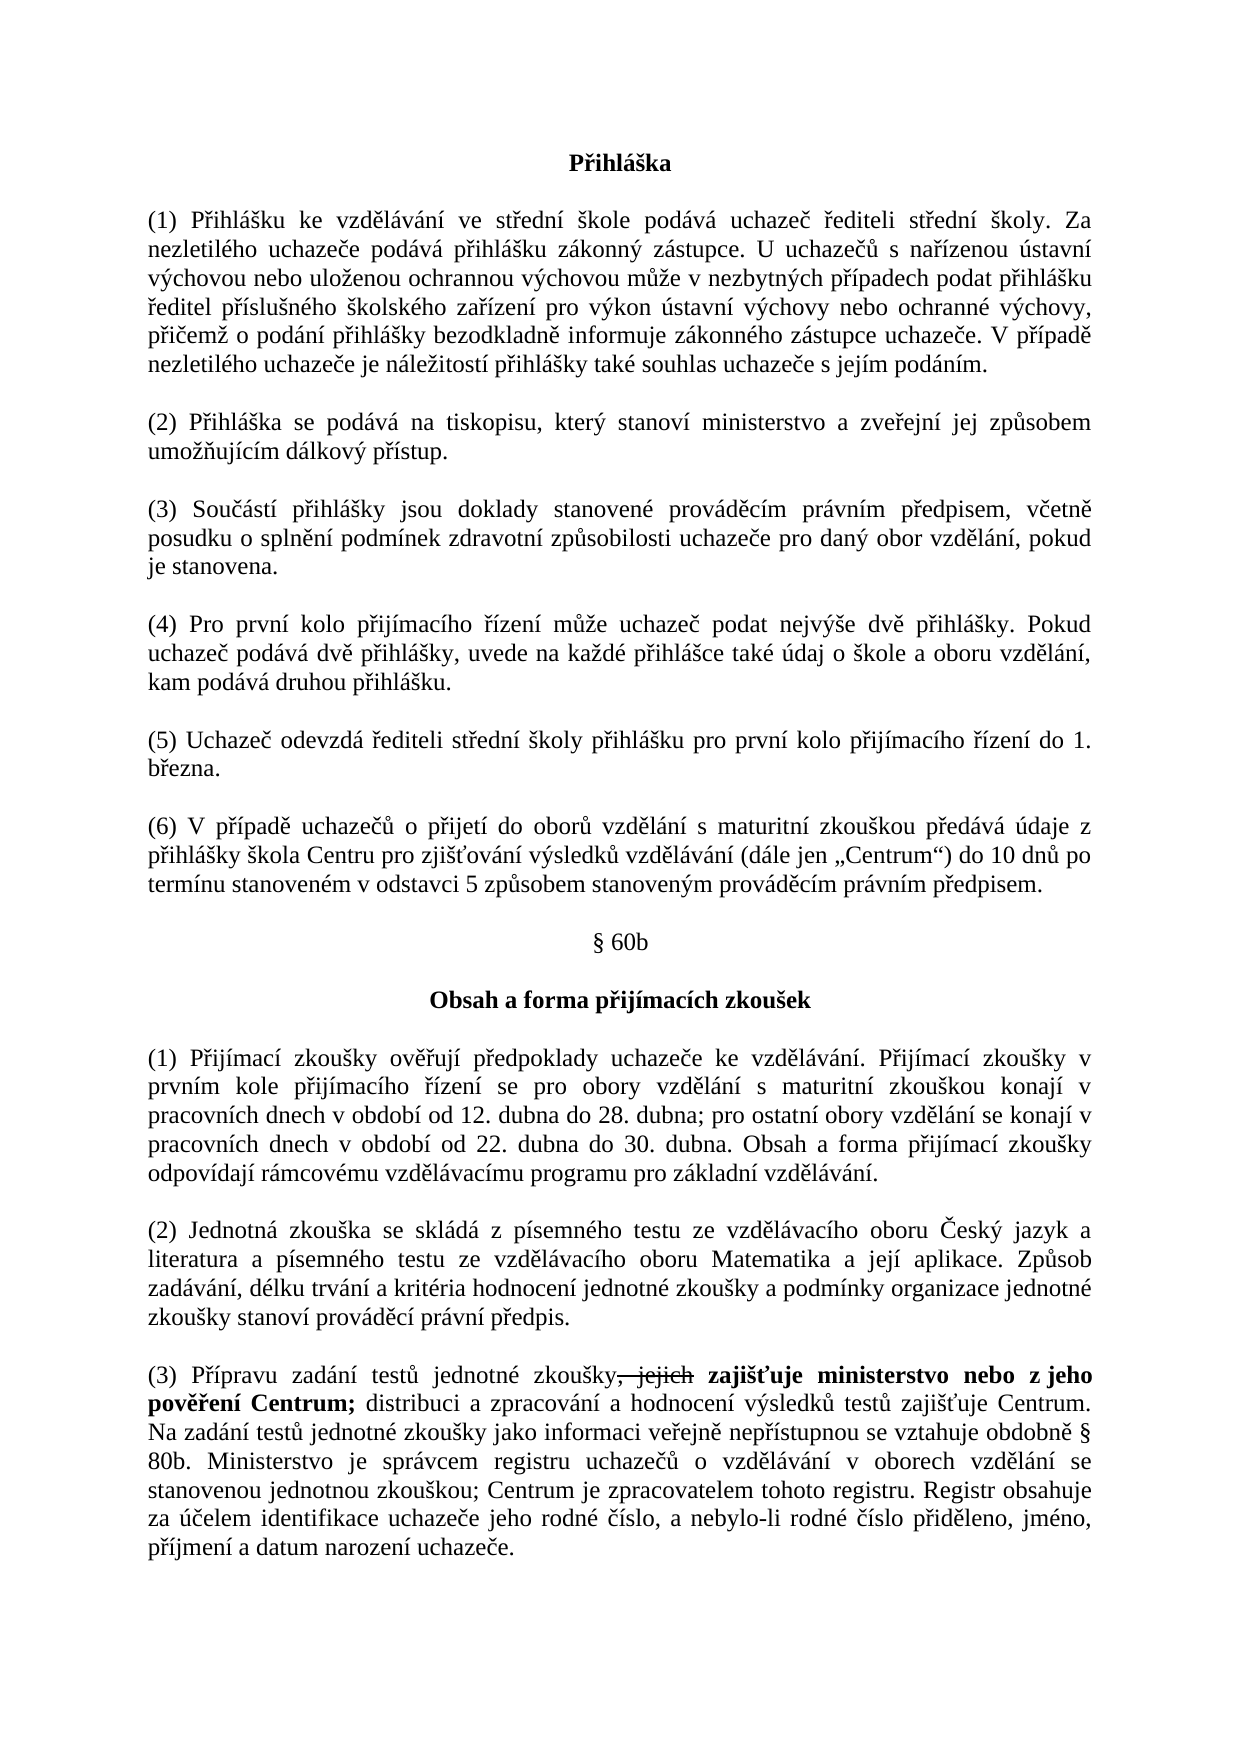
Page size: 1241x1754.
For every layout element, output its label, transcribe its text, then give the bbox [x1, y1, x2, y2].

text (3) Přípravu zadání testů jednotné zkoušky, jejich zajišťuje ministerstvo nebo z jeho pověření Centrum; distribuci a zpracování a hodnocení výsledků testů zajišťuje Centrum. Na zadání testů jednotné zkoušky jako informaci veřejně nepřístupnou se vztahuje obdobně § 80b. Ministerstvo je správcem registru uchazečů o vzdělávání v oborech vzdělání se stanovenou jednotnou zkouškou; Centrum je zpracovatelem tohoto registru. Registr obsahuje za účelem identifikace uchazeče jeho rodné číslo, a nebylo-li rodné číslo přiděleno, jméno, příjmení a datum narození uchazeče. [148, 1360, 1093, 1561]
text (3) Součástí přihlášky jsou doklady stanovené prováděcím právním předpisem, včetně posudku o splnění podmínek zdravotní způsobilosti uchazeče pro daný obor vzdělání, pokud je stanovena. [148, 494, 1093, 580]
text (6) V případě uchazečů o přijetí do oborů vzdělání s maturitní zkouškou předává údaje z přihlášky škola Centru pro zjišťování výsledků vzdělávání (dále jen „Centrum“) do 10 dnů po termínu stanoveném v odstavci 5 způsobem stanoveným prováděcím právním předpisem. [148, 811, 1093, 898]
text § 60b [148, 927, 1093, 956]
text (4) Pro první kolo přijímacího řízení může uchazeč podat nejvýše dvě přihlášky. Pokud uchazeč podává dvě přihlášky, uvede na každé přihlášce také údaj o škole a oboru vzdělání, kam podává druhou přihlášku. [148, 609, 1093, 696]
text (5) Uchazeč odevzdá řediteli střední školy přihlášku pro první kolo přijímacího řízení do 1. března. [148, 725, 1093, 782]
text (2) Přihláška se podává na tiskopisu, který stanoví ministerstvo a zveřejní jej způsobem umožňujícím dálkový přístup. [148, 407, 1093, 465]
text (2) Jednotná zkouška se skládá z písemného testu ze vzdělávacího oboru Český jazyk a literatura a písemného testu ze vzdělávacího oboru Matematika a její aplikace. Způsob zadávání, délku trvání a kritéria hodnocení jednotné zkoušky a podmínky organizace jednotné zkoušky stanoví prováděcí právní předpis. [148, 1216, 1093, 1331]
text (1) Přijímací zkoušky ověřují předpoklady uchazeče ke vzdělávání. Přijímací zkoušky v prvním kole přijímacího řízení se pro obory vzdělání s maturitní zkouškou konají v pracovních dnech v období od 12. dubna do 28. dubna; pro ostatní obory vzdělání se konají v pracovních dnech v období od 22. dubna do 30. dubna. Obsah a forma přijímací zkoušky odpovídají rámcovému vzdělávacímu programu pro základní vzdělávání. [148, 1043, 1093, 1186]
text Obsah a forma přijímacích zkoušek [148, 985, 1093, 1013]
text (1) Přihlášku ke vzdělávání ve střední škole podává uchazeč řediteli střední školy. Za nezletilého uchazeče podává přihlášku zákonný zástupce. U uchazečů s nařízenou ústavní výchovou nebo uloženou ochrannou výchovou může v nezbytných případech podat přihlášku ředitel příslušného školského zařízení pro výkon ústavní výchovy nebo ochranné výchovy, přičemž o podání přihlášky bezodkladně informuje zákonného zástupce uchazeče. V případě nezletilého uchazeče je náležitostí přihlášky také souhlas uchazeče s jejím podáním. [148, 206, 1093, 378]
text Přihláška [148, 148, 1093, 176]
